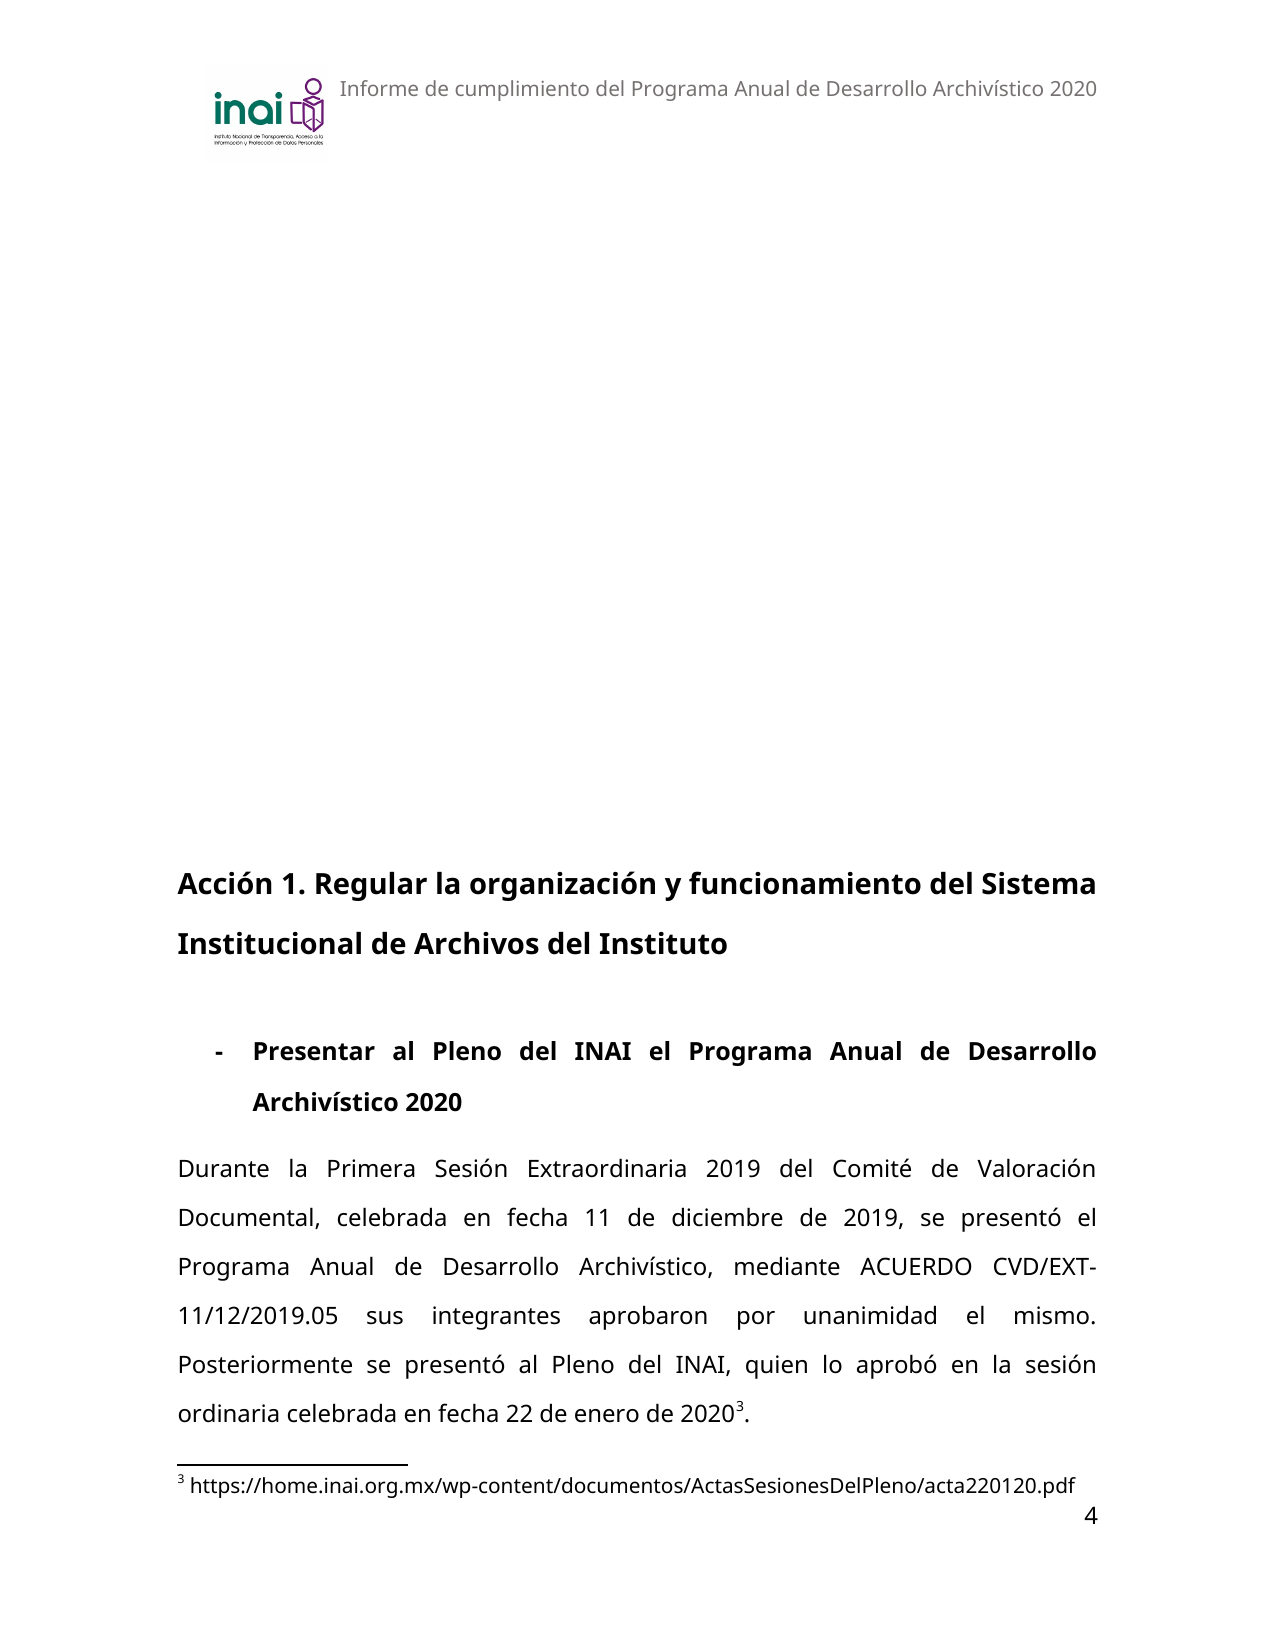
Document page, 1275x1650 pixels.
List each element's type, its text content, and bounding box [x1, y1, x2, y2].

list Presentar al Pleno del INAI el Programa Anual de Desarrollo Archivístico 2020 [215, 1033, 1098, 1118]
picture [203, 65, 329, 162]
text Acción 1. Regular la organización y funcionamiento del Sistema Institucional de Archivos del Instituto [177, 863, 1098, 963]
text Durante la Primera Sesión Extraordinaria 2019 del Comité de Valoración Documental, celebrada en fecha 11 de diciembre de 2019, se presentó el Programa Anual de Desarrollo Archivístico, mediante ACUERDO CVD/EXT-11/12/2019.05 sus integrantes aprobaron por unanimidad el mismo. Posteriormente se presentó al Pleno del INAI, quien lo aprobó en la sesión ordinaria celebrada en fecha 22 de enero de 2020. [177, 1152, 1098, 1429]
